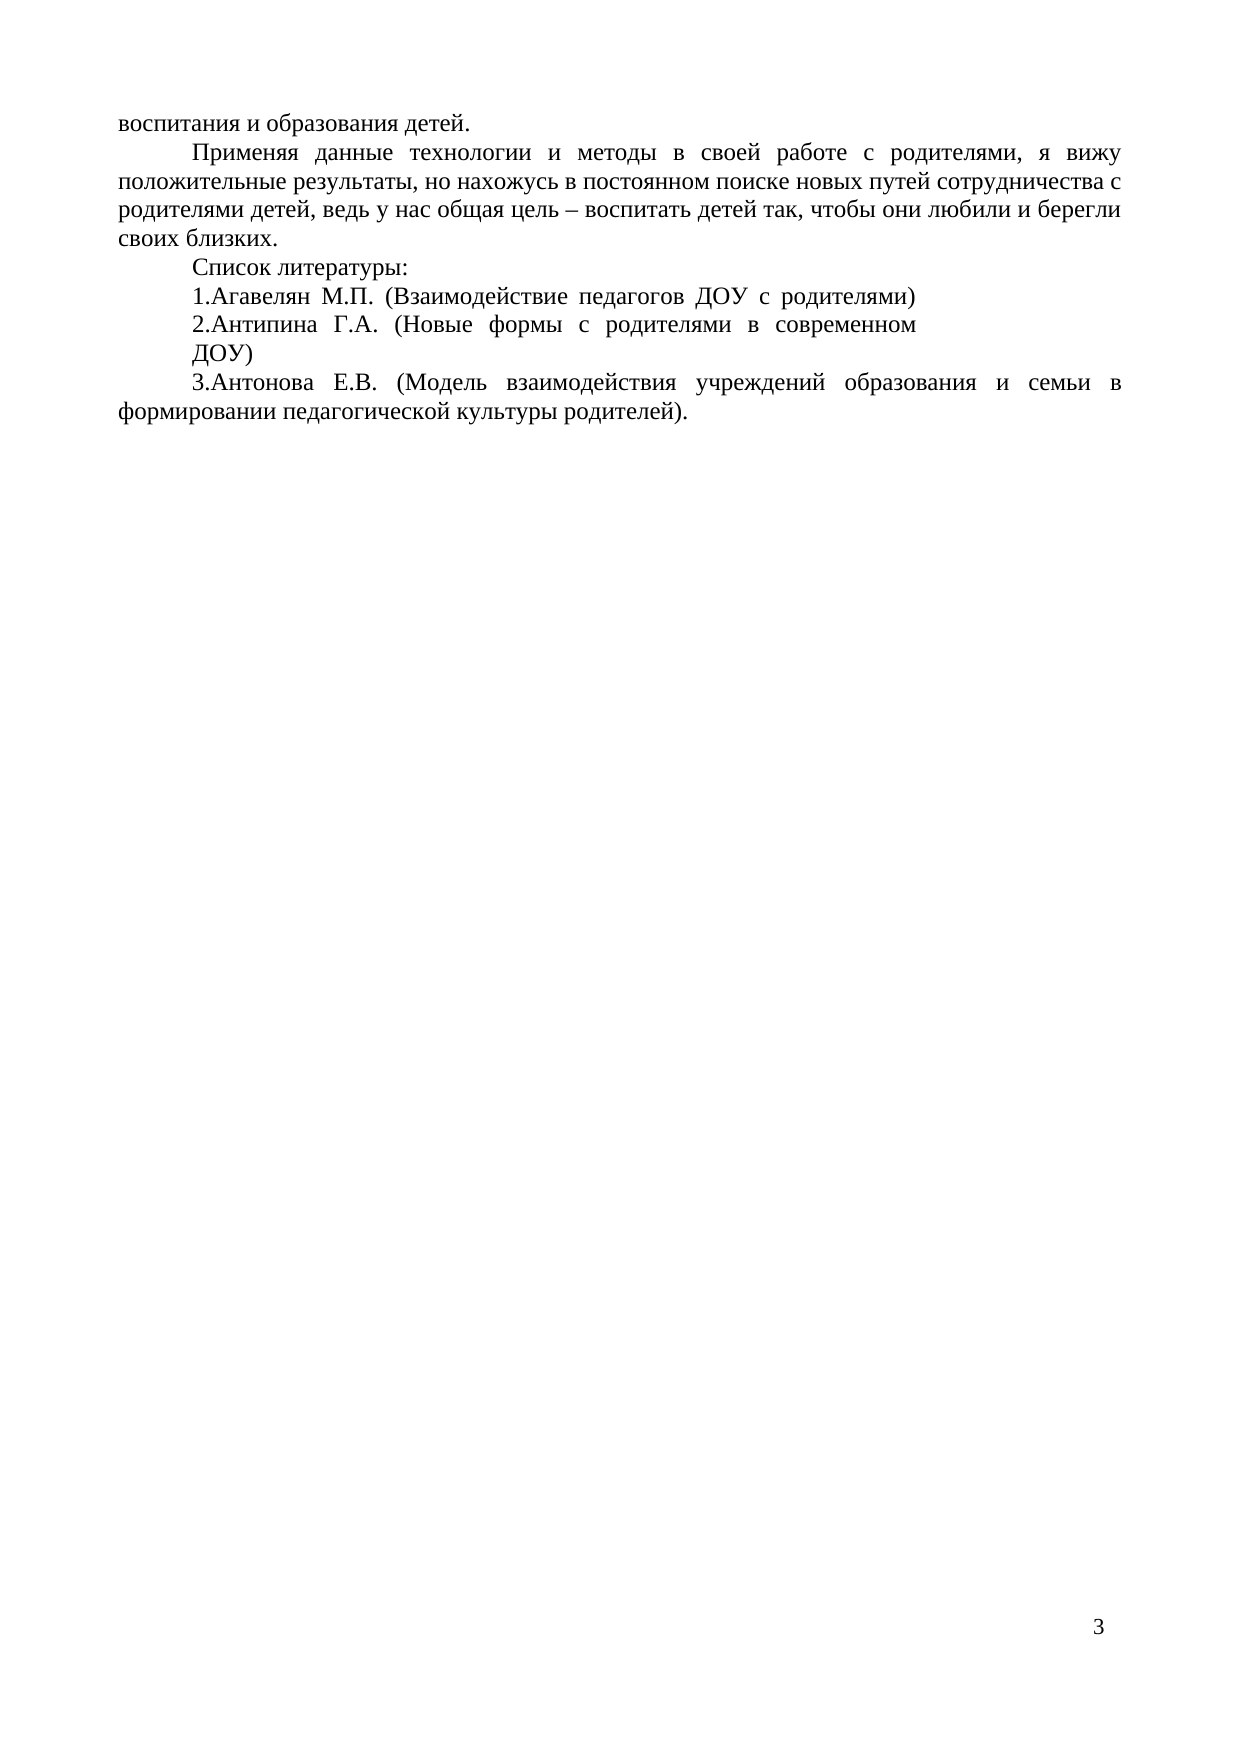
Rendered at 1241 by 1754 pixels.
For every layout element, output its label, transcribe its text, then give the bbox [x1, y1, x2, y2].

text Список литературы: [192, 252, 1134, 281]
text 1.Агавелян М.П. (Взаимодействие педагогов ДОУ с родителями) 2.Антипина Г.А. (Новые формы с родителями в современном ДОУ) [192, 281, 916, 367]
text Применяя данные технологии и методы в своей работе с родителями, я вижу положительные результаты, но нахожусь в постоянном поиске новых путей сотрудничества с родителями детей, ведь у нас общая цель – воспитать детей так, чтобы они любили и берегли своих близких. [118, 137, 1122, 252]
text 3.Антонова Е.В. (Модель взаимодействия учреждений образования и семьи в формировании педагогической культуры родителей). [118, 367, 1122, 425]
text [118, 108, 1122, 137]
